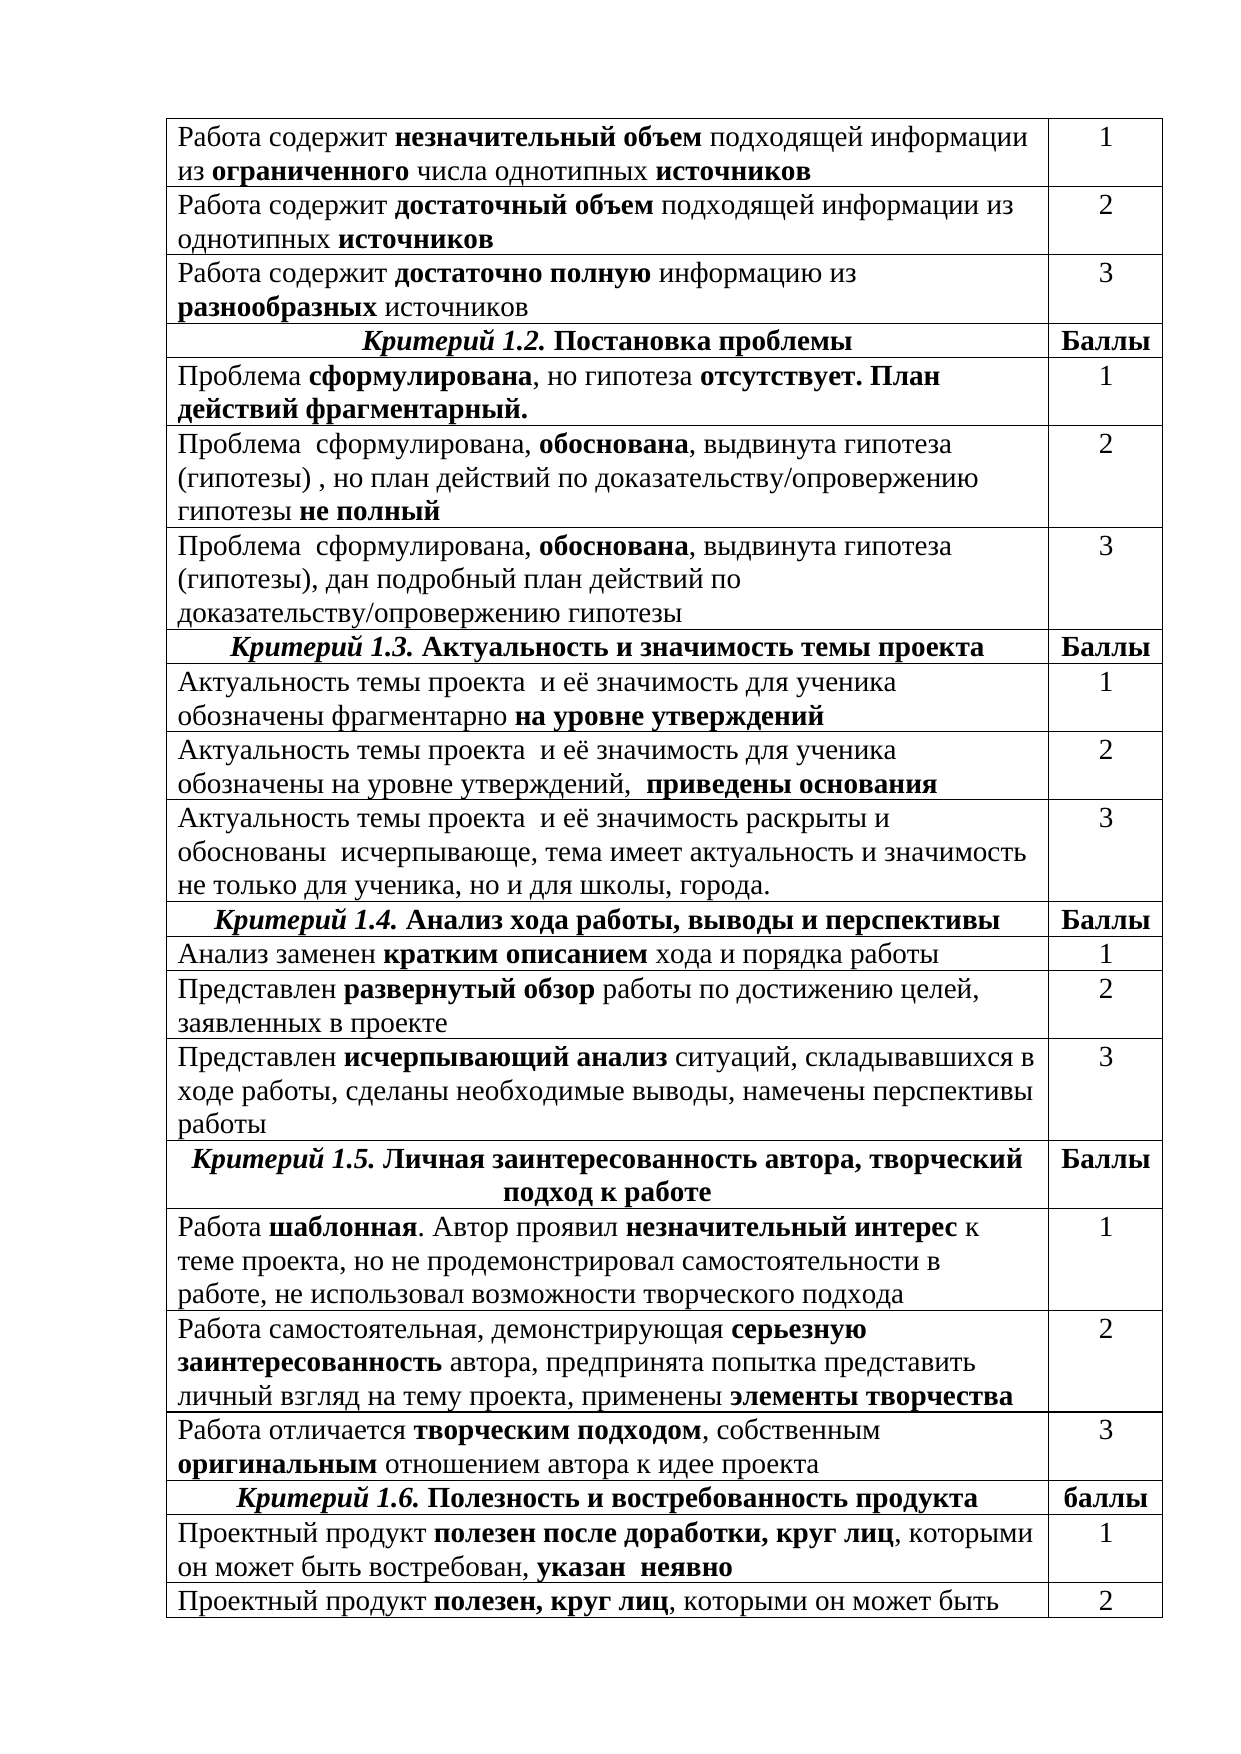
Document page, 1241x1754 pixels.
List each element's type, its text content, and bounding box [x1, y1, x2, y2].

table_cell Проектный продукт полезен после доработки, круг лиц, которыми он может быть востребован, указан неявно [167, 1515, 1048, 1582]
table_cell Проблема сформулирована, обоснована, выдвинута гипотеза (гипотезы), дан подробный план действий по доказательству/опровержению гипотезы [167, 528, 1048, 628]
table_cell Критерий 1.5. Личная заинтересованность автора, творческий подход к работе [167, 1141, 1048, 1208]
table_cell 1 [1049, 1515, 1162, 1582]
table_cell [167, 1583, 1048, 1617]
table_cell 3 [1049, 800, 1162, 901]
table_cell Работа содержит незначительный объем подходящей информации из ограниченного числа однотипных источников [167, 119, 1048, 186]
table_cell 2 [1049, 187, 1162, 254]
table_cell Анализ заменен кратким описанием хода и порядка работы [167, 937, 1048, 970]
table_cell Баллы [1049, 630, 1162, 663]
table_cell Представлен исчерпывающий анализ ситуаций, складывавшихся в ходе работы, сделаны необходимые выводы, намечены перспективы работы [167, 1039, 1048, 1140]
table_cell 2 [1049, 971, 1162, 1038]
table_cell 3 [1049, 528, 1162, 628]
table_cell 2 [1049, 1583, 1162, 1617]
table_cell Актуальность темы проекта и её значимость для ученика обозначены на уровне утверждений, приведены основания [167, 732, 1048, 799]
table_cell Критерий 1.2. Постановка проблемы [167, 324, 1048, 357]
table_cell Баллы [1049, 1141, 1162, 1208]
table_cell Работа самостоятельная, демонстрирующая серьезную заинтересованность автора, предпринята попытка представить личный взгляд на тему проекта, применены элементы творчества [167, 1311, 1048, 1411]
table_cell 2 [1049, 1311, 1162, 1411]
table_cell Критерий 1.6. Полезность и востребованность продукта [167, 1481, 1048, 1514]
table_cell баллы [1049, 1481, 1162, 1514]
table_cell Работа содержит достаточный объем подходящей информации из однотипных источников [167, 187, 1048, 254]
table_cell Работа шаблонная. Автор проявил незначительный интерес к теме проекта, но не продемонстрировал самостоятельности в работе, не использовал возможности творческого подхода [167, 1209, 1048, 1310]
table_cell 1 [1049, 358, 1162, 425]
table_cell Проблема сформулирована, но гипотеза отсутствует. План действий фрагментарный. [167, 358, 1048, 425]
table_cell 3 [1049, 1039, 1162, 1140]
table_cell Актуальность темы проекта и её значимость раскрыты и обоснованы исчерпывающе, тема имеет актуальность и значимость не только для ученика, но и для школы, города. [167, 800, 1048, 901]
table_cell Актуальность темы проекта и её значимость для ученика обозначены фрагментарно на уровне утверждений [167, 664, 1048, 731]
table_cell Баллы [1049, 324, 1162, 357]
table_cell 3 [1049, 1413, 1162, 1479]
table_cell 1 [1049, 119, 1162, 186]
table_cell 2 [1049, 426, 1162, 527]
table_cell 3 [1049, 255, 1162, 322]
table_cell 2 [1049, 732, 1162, 799]
table_cell 1 [1049, 664, 1162, 731]
table_cell Представлен развернутый обзор работы по достижению целей, заявленных в проекте [167, 971, 1048, 1038]
table_cell Проблема сформулирована, обоснована, выдвинута гипотеза (гипотезы) , но план действий по доказательству/опровержению гипотезы не полный [167, 426, 1048, 527]
table_cell 1 [1049, 937, 1162, 970]
table_cell 1 [1049, 1209, 1162, 1310]
table_cell Работа содержит достаточно полную информацию из разнообразных источников [167, 255, 1048, 322]
table_cell Критерий 1.3. Актуальность и значимость темы проекта [167, 630, 1048, 663]
table_cell Критерий 1.4. Анализ хода работы, выводы и перспективы [167, 902, 1048, 936]
table_cell Баллы [1049, 902, 1162, 936]
table_cell Работа отличается творческим подходом, собственным оригинальным отношением автора к идее проекта [167, 1413, 1048, 1479]
